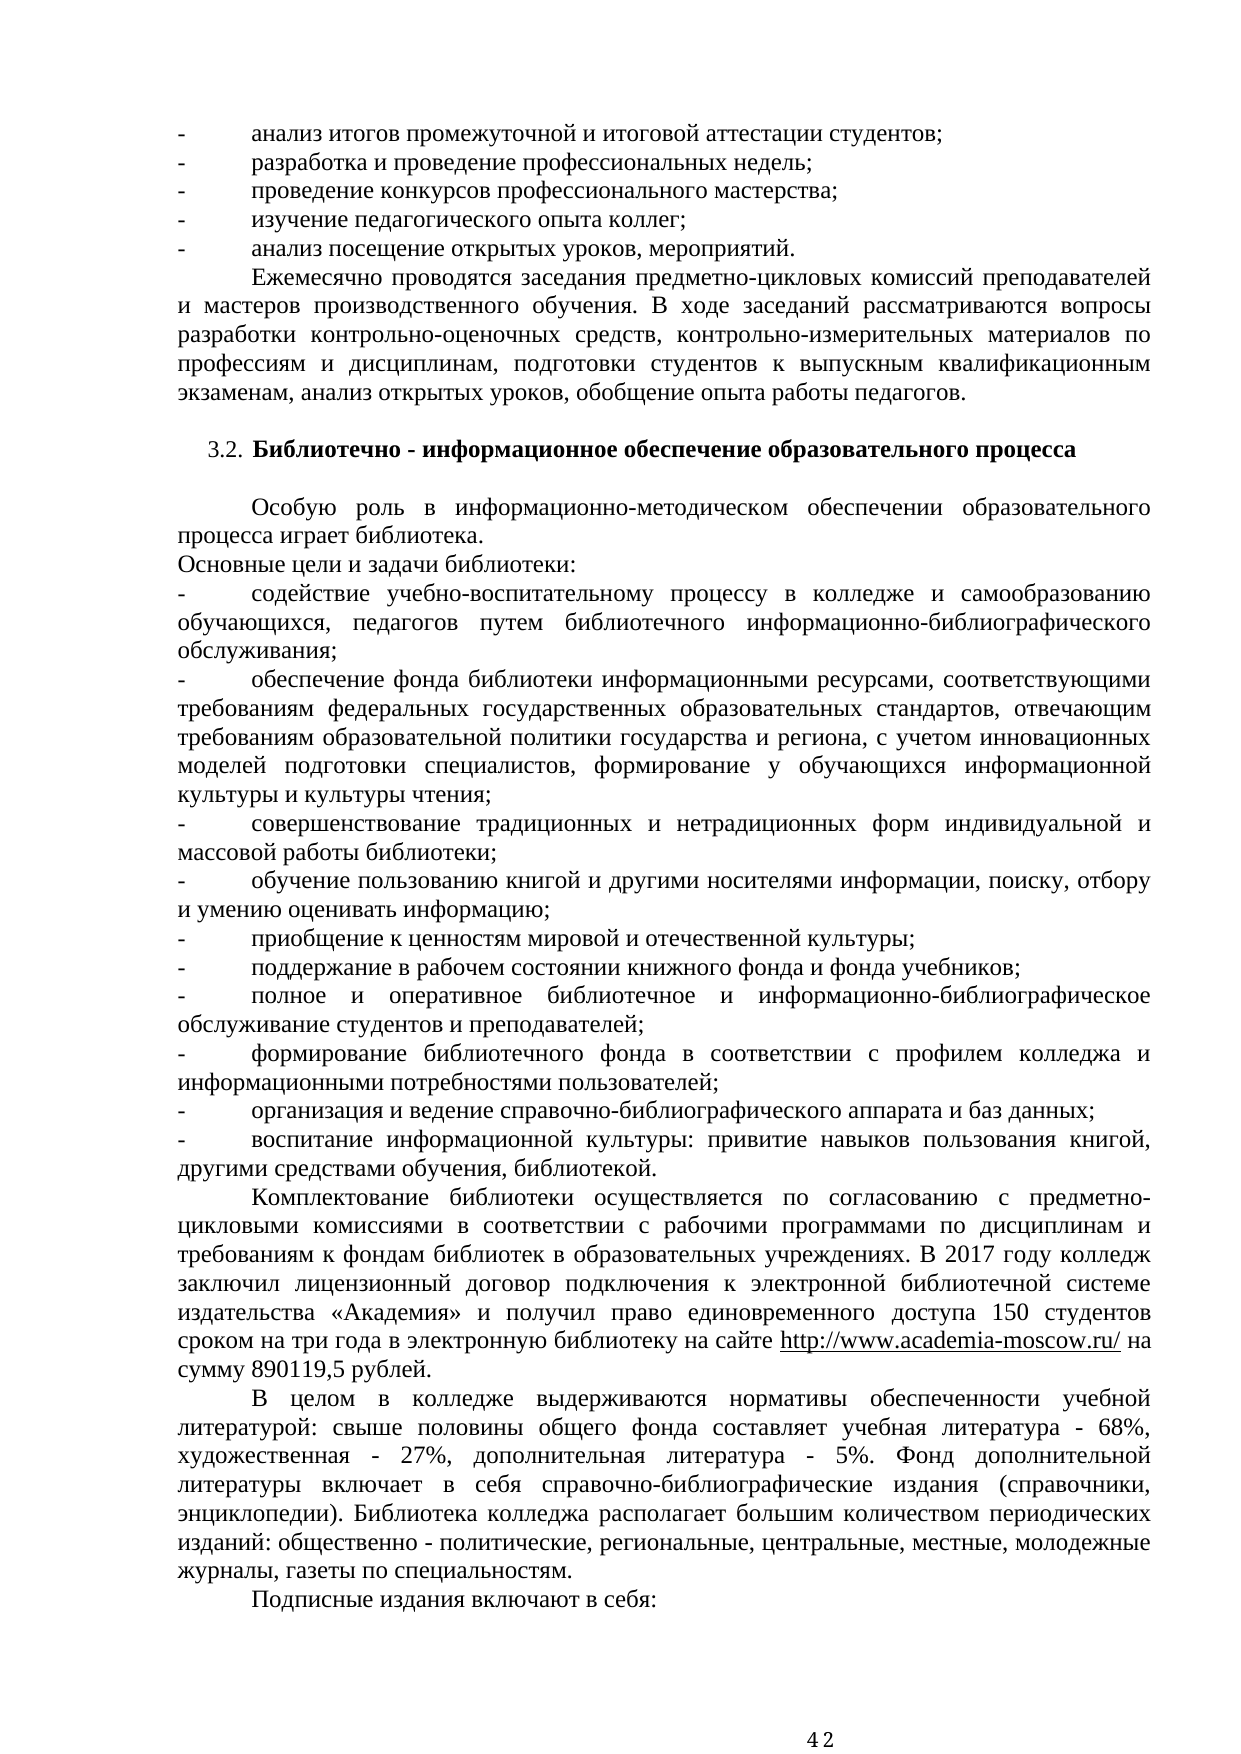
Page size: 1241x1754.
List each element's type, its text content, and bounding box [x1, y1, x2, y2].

list содействие учебно-воспитательному процессу в колледже и самообразованию обучающихся, педагогов путем библиотечного информационно-библиографического обслуживания; [177, 578, 1152, 664]
text Особую роль в информационно-методическом обеспечении образовательного процесса играет библиотека. [177, 492, 1152, 549]
list Библиотечно - информационное обеспечение образовательного процесса [132, 434, 1152, 463]
list приобщение к ценностям мировой и отечественной культуры; [177, 923, 1152, 952]
list формирование библиотечного фонда в соответствии с профилем колледжа и информационными потребностями пользователей; [177, 1038, 1152, 1096]
list организация и ведение справочно-библиографического аппарата и баз данных; [177, 1096, 1152, 1124]
text Ежемесячно проводятся заседания предметно-цикловых комиссий преподавателей и мастеров производственного обучения. В ходе заседаний рассматриваются вопросы разработки контрольно-оценочных средств, контрольно-измерительных материалов по профессиям и дисциплинам, подготовки студентов к выпускным квалификационным экзаменам, анализ открытых уроков, обобщение опыта работы педагогов. [177, 262, 1152, 406]
list полное и оперативное библиотечное и информационно-библиографическое обслуживание студентов и преподавателей; [177, 981, 1152, 1038]
list анализ посещение открытых уроков, мероприятий. [177, 233, 1152, 262]
list обучение пользованию книгой и другими носителями информации, поиску, отбору и умению оценивать информацию; [177, 866, 1152, 923]
list воспитание информационной культуры: привитие навыков пользования книгой, другими средствами обучения, библиотекой. [177, 1124, 1152, 1182]
list поддержание в рабочем состоянии книжного фонда и фонда учебников; [177, 952, 1152, 981]
list проведение конкурсов профессионального мастерства; [177, 176, 1152, 204]
text Основные цели и задачи библиотеки: [177, 549, 1152, 578]
text Подписные издания включают в себя: [177, 1584, 1152, 1613]
text В целом в колледже выдерживаются нормативы обеспеченности учебной литературой: свыше половины общего фонда составляет учебная литература - 68%, художественная - 27%, дополнительная литература - 5%. Фонд дополнительной литературы включает в себя справочно-библиографические издания (справочники, энциклопедии). Библиотека колледжа располагает большим количеством периодических изданий: общественно - политические, региональные, центральные, местные, молодежные журналы, газеты по специальностям. [177, 1383, 1152, 1584]
list анализ итогов промежуточной и итоговой аттестации студентов; [177, 118, 1152, 147]
text Комплектование библиотеки осуществляется по согласованию с предметно-цикловыми комиссиями в соответствии с рабочими программами по дисциплинам и требованиям к фондам библиотек в образовательных учреждениях. В 2017 году колледж заключил лицензионный договор подключения к электронной библиотечной системе издательства «Академия» и получил право единовременного доступа 150 студентов сроком на три года в электронную библиотеку на сайте http://www.academia-moscow.ru/ на сумму 890119,5 рублей. [177, 1182, 1152, 1383]
list обеспечение фонда библиотеки информационными ресурсами, соответствующими требованиям федеральных государственных образовательных стандартов, отвечающим требованиям образовательной политики государства и региона, с учетом инновационных моделей подготовки специалистов, формирование у обучающихся информационной культуры и культуры чтения; [177, 664, 1152, 808]
list изучение педагогического опыта коллег; [177, 204, 1152, 233]
list совершенствование традиционных и нетрадиционных форм индивидуальной и массовой работы библиотеки; [177, 808, 1152, 866]
list разработка и проведение профессиональных недель; [177, 147, 1152, 176]
